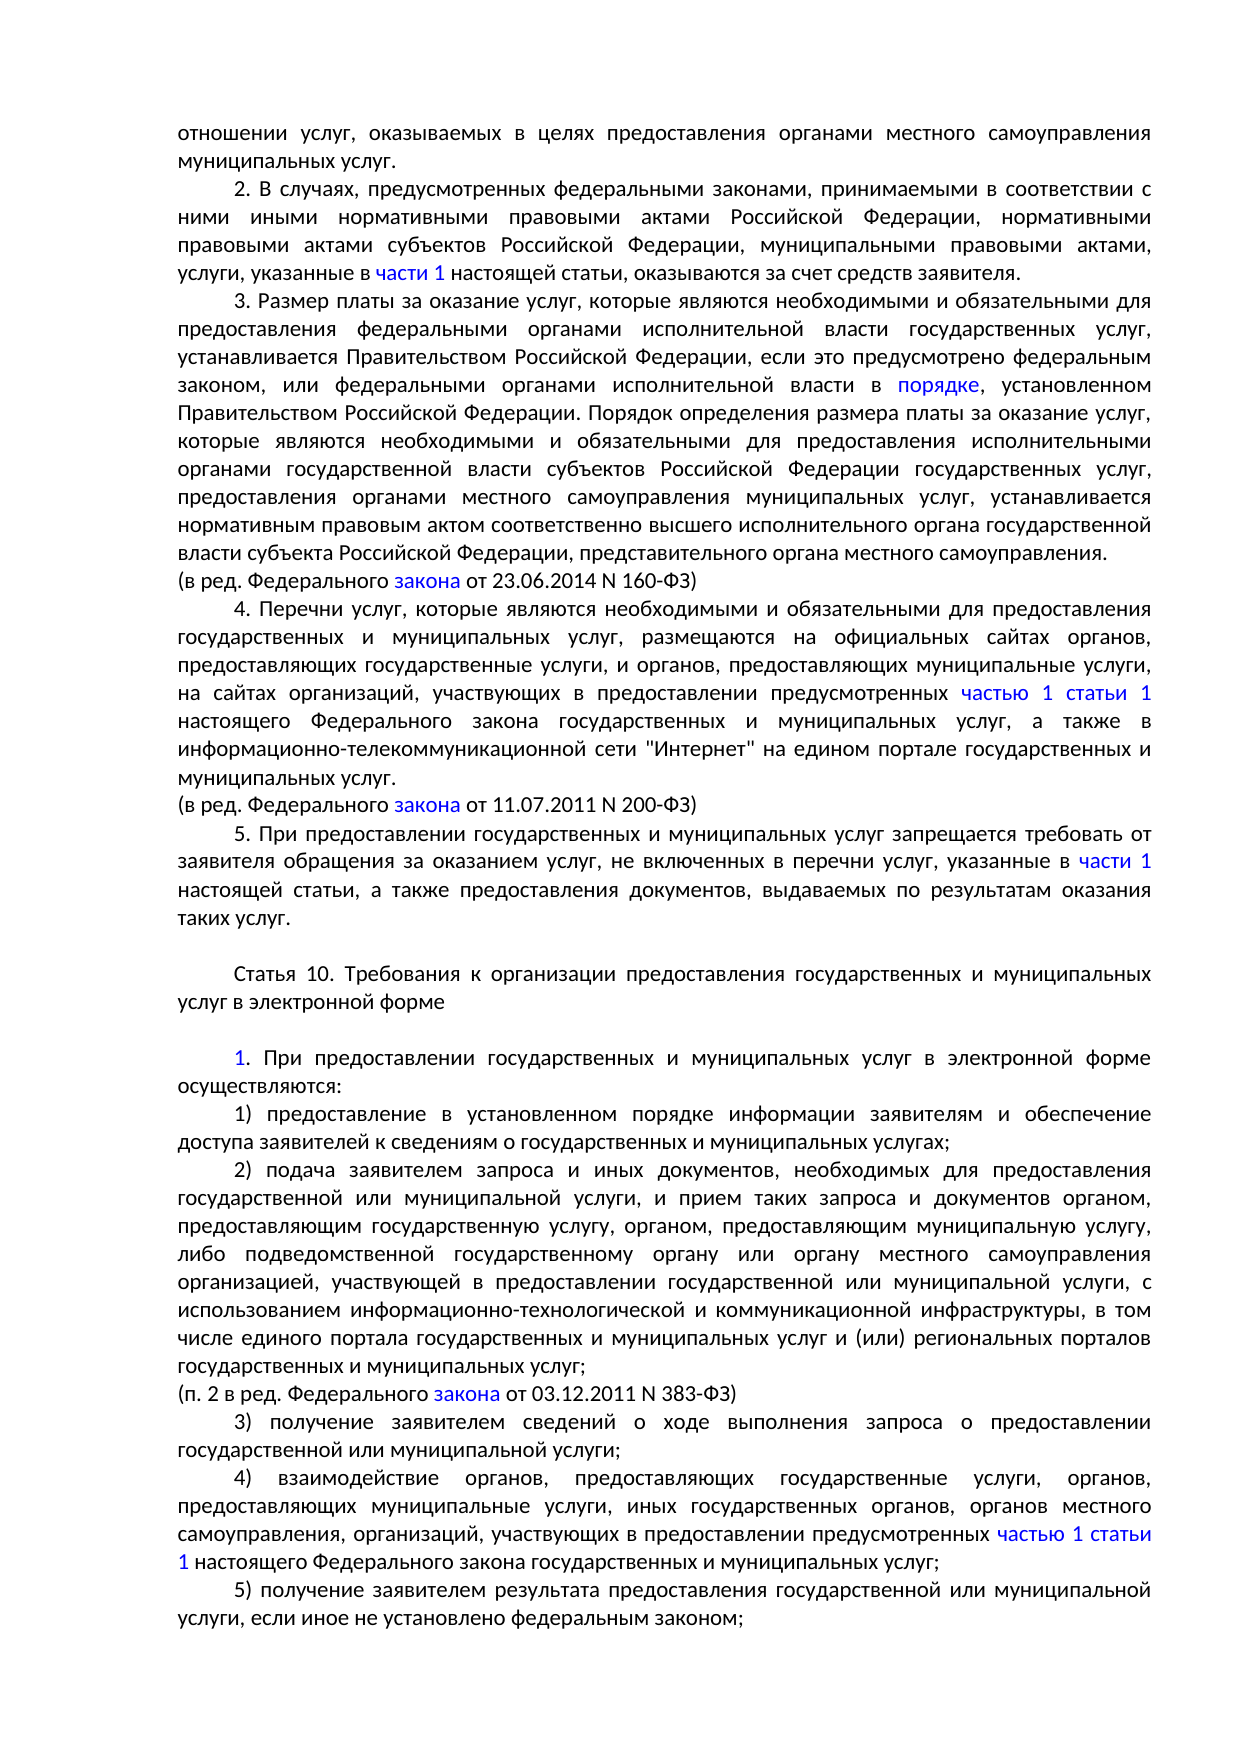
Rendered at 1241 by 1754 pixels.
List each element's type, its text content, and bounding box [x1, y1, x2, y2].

text 3) получение заявителем сведений о ходе выполнения запроса о предоставлении государственной или муниципальной услуги; [177, 1407, 1152, 1463]
text 5) получение заявителем результата предоставления государственной или муниципальной услуги, если иное не установлено федеральным законом; [177, 1575, 1152, 1631]
text 1) предоставление в установленном порядке информации заявителям и обеспечение доступа заявителей к сведениям о государственных и муниципальных услугах; [177, 1099, 1152, 1155]
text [177, 118, 1152, 174]
text Статья 10. Требования к организации предоставления государственных и муниципальных услуг в электронной форме [177, 959, 1152, 1015]
text (п. 2 в ред. Федерального закона от 03.12.2011 N 383-ФЗ) [177, 1379, 1152, 1407]
text (в ред. Федерального закона от 11.07.2011 N 200-ФЗ) [177, 791, 1152, 819]
text (в ред. Федерального закона от 23.06.2014 N 160-ФЗ) [177, 566, 1152, 594]
text 4. Перечни услуг, которые являются необходимыми и обязательными для предоставления государственных и муниципальных услуг, размещаются на официальных сайтах органов, предоставляющих государственные услуги, и органов, предоставляющих муниципальные услуги, на сайтах организаций, участвующих в предоставлении предусмотренных частью 1 статьи 1 настоящего Федерального закона государственных и муниципальных услуг, а также в информационно-телекоммуникационной сети "Интернет" на едином портале государственных и муниципальных услуг. [177, 594, 1152, 791]
text 4) взаимодействие органов, предоставляющих государственные услуги, органов, предоставляющих муниципальные услуги, иных государственных органов, органов местного самоуправления, организаций, участвующих в предоставлении предусмотренных частью 1 статьи 1 настоящего Федерального закона государственных и муниципальных услуг; [177, 1463, 1152, 1575]
text 1. При предоставлении государственных и муниципальных услуг в электронной форме осуществляются: [177, 1043, 1152, 1099]
text 5. При предоставлении государственных и муниципальных услуг запрещается требовать от заявителя обращения за оказанием услуг, не включенных в перечни услуг, указанные в части 1 настоящей статьи, а также предоставления документов, выдаваемых по результатам оказания таких услуг. [177, 819, 1152, 931]
text 2. В случаях, предусмотренных федеральными законами, принимаемыми в соответствии с ними иными нормативными правовыми актами Российской Федерации, нормативными правовыми актами субъектов Российской Федерации, муниципальными правовыми актами, услуги, указанные в части 1 настоящей статьи, оказываются за счет средств заявителя. [177, 174, 1152, 286]
text 2) подача заявителем запроса и иных документов, необходимых для предоставления государственной или муниципальной услуги, и прием таких запроса и документов органом, предоставляющим государственную услугу, органом, предоставляющим муниципальную услугу, либо подведомственной государственному органу или органу местного самоуправления организацией, участвующей в предоставлении государственной или муниципальной услуги, с использованием информационно-технологической и коммуникационной инфраструктуры, в том числе единого портала государственных и муниципальных услуг и (или) региональных порталов государственных и муниципальных услуг; [177, 1155, 1152, 1379]
text 3. Размер платы за оказание услуг, которые являются необходимыми и обязательными для предоставления федеральными органами исполнительной власти государственных услуг, устанавливается Правительством Российской Федерации, если это предусмотрено федеральным законом, или федеральными органами исполнительной власти в порядке, установленном Правительством Российской Федерации. Порядок определения размера платы за оказание услуг, которые являются необходимыми и обязательными для предоставления исполнительными органами государственной власти субъектов Российской Федерации государственных услуг, предоставления органами местного самоуправления муниципальных услуг, устанавливается нормативным правовым актом соответственно высшего исполнительного органа государственной власти субъекта Российской Федерации, представительного органа местного самоуправления. [177, 286, 1152, 566]
